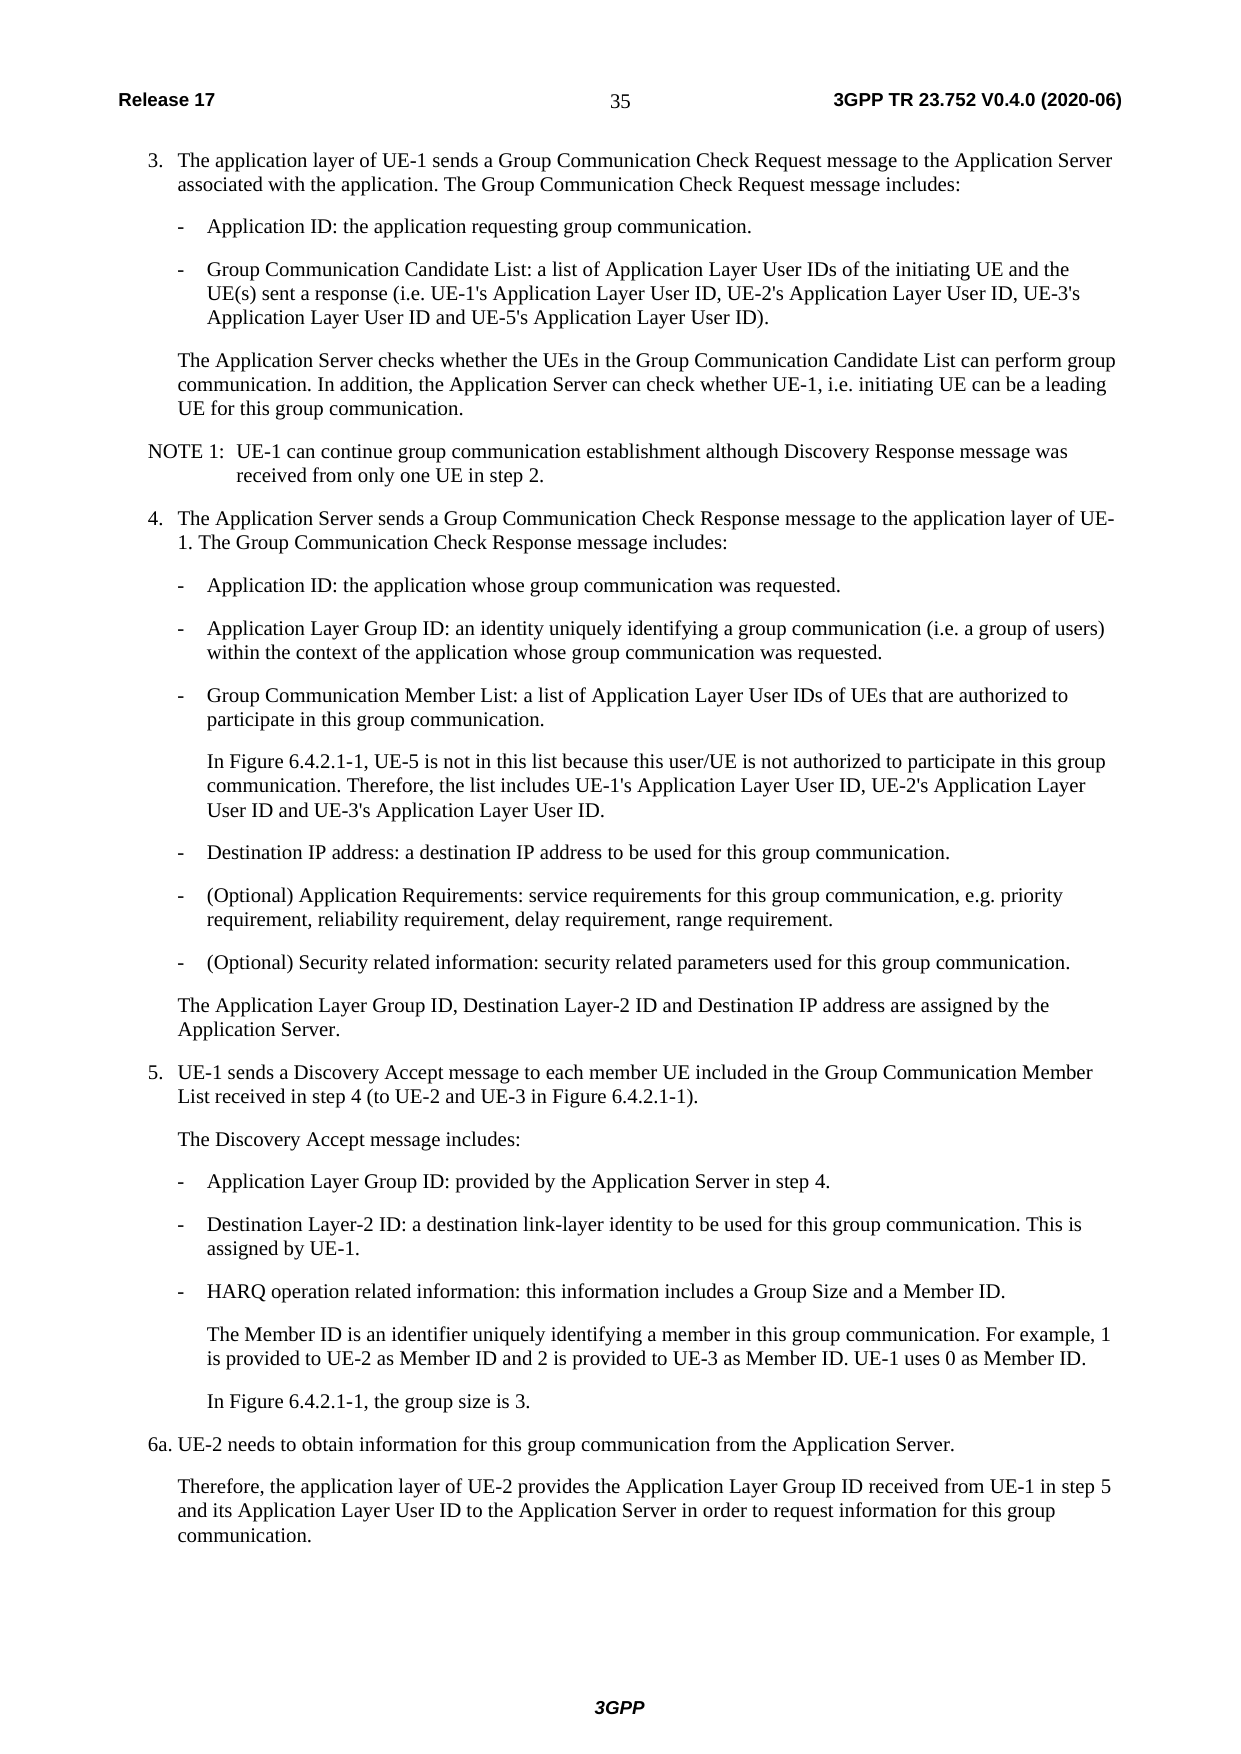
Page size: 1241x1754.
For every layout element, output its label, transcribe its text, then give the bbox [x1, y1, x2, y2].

text 3. The application layer of UE-1 sends a Group Communication Check Request message to the Application Server associated with the application. The Group Communication Check Request message includes: [148, 147, 1122, 196]
text - Application Layer Group ID: an identity uniquely identifying a group communication (i.e. a group of users) within the context of the application whose group communication was requested. [177, 616, 1122, 664]
text - (Optional) Application Requirements: service requirements for this group communication, e.g. priority requirement, reliability requirement, delay requirement, range requirement. [177, 883, 1122, 931]
text The Application Server checks whether the UEs in the Group Communication Candidate List can perform group communication. In addition, the Application Server can check whether UE-1, i.e. initiating UE can be a leading UE for this group communication. [148, 348, 1122, 420]
text 5. UE-1 sends a Discovery Accept message to each member UE included in the Group Communication Member List received in step 4 (to UE-2 and UE-3 in Figure 6.4.2.1-1). [148, 1060, 1122, 1108]
text - Application ID: the application requesting group communication. [177, 214, 1122, 238]
text - HARQ operation related information: this information includes a Group Size and a Member ID. [177, 1279, 1122, 1303]
text - (Optional) Security related information: security related parameters used for this group communication. [177, 950, 1122, 974]
text The Member ID is an identifier uniquely identifying a member in this group communication. For example, 1 is provided to UE-2 as Member ID and 2 is provided to UE-3 as Member ID. UE-1 uses 0 as Member ID. [177, 1322, 1122, 1370]
text - Destination IP address: a destination IP address to be used for this group communication. [177, 840, 1122, 864]
text - Application ID: the application whose group communication was requested. [177, 573, 1122, 597]
text The Discovery Accept message includes: [148, 1127, 1122, 1151]
text In Figure 6.4.2.1-1, the group size is 3. [177, 1389, 1122, 1413]
text - Group Communication Candidate List: a list of Application Layer User IDs of the initiating UE and the UE(s) sent a response (i.e. UE-1's Application Layer User ID, UE-2's Application Layer User ID, UE-3's Application Layer User ID and UE-5's Application Layer User ID). [177, 257, 1122, 329]
text Therefore, the application layer of UE-2 provides the Application Layer Group ID received from UE-1 in step 5 and its Application Layer User ID to the Application Server in order to request information for this group communication. [148, 1474, 1122, 1547]
text 4. The Application Server sends a Group Communication Check Response message to the application layer of UE-1. The Group Communication Check Response message includes: [148, 506, 1122, 554]
text The Application Layer Group ID, Destination Layer-2 ID and Destination IP address are assigned by the Application Server. [148, 993, 1122, 1041]
text - Destination Layer-2 ID: a destination link-layer identity to be used for this group communication. This is assigned by UE-1. [177, 1212, 1122, 1260]
text - Application Layer Group ID: provided by the Application Server in step 4. [177, 1169, 1122, 1193]
text 6a. UE-2 needs to obtain information for this group communication from the Application Server. [148, 1432, 1122, 1456]
text - Group Communication Member List: a list of Application Layer User IDs of UEs that are authorized to participate in this group communication. [177, 682, 1122, 731]
text In Figure 6.4.2.1-1, UE-5 is not in this list because this user/UE is not authorized to participate in this group communication. Therefore, the list includes UE-1's Application Layer User ID, UE-2's Application Layer User ID and UE-3's Application Layer User ID. [177, 749, 1122, 822]
text NOTE 1: UE-1 can continue group communication establishment although Discovery Response message was received from only one UE in step 2. [148, 439, 1122, 487]
